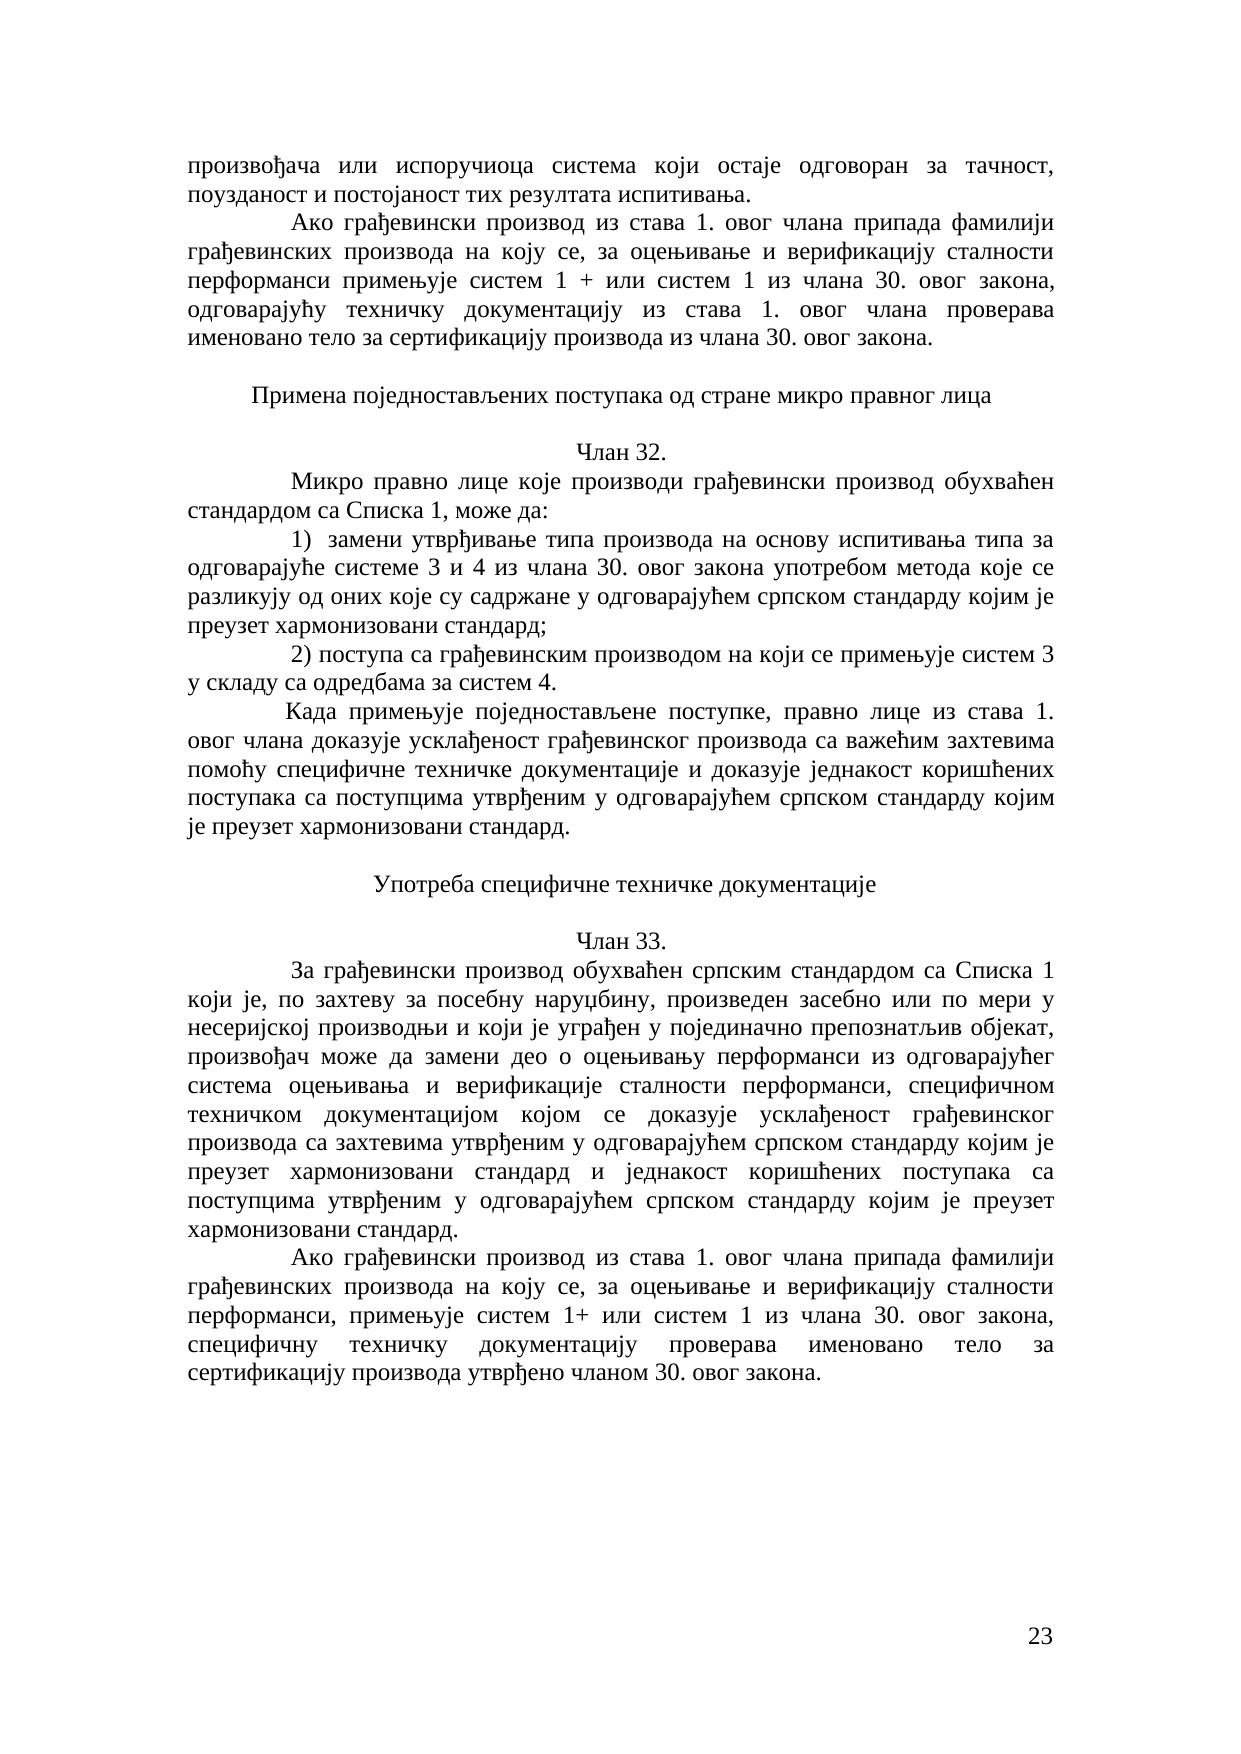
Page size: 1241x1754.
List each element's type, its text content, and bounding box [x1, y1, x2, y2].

text Када примењује поједностављене поступке, правно лице из става 1. овог члана доказује усклађеност грађевинског производа са важећим захтевима помоћу специфичне техничке документације и доказује једнакост коришћених поступака са поступцима утврђеним у одговарајућем српском стандарду којим је преузет хармонизовани стандард. [187, 696, 1055, 840]
text Ако грађевински производ из става 1. овог члана припада фамилији грађевинских производа на коју се, за оцењивање и верификацију сталности перформанси примењује систем 1 + или систем 1 из члана 30. овог закона, одговарајућу техничку документацију из става 1. овог члана проверава именовано тело за сертификацију производа из члана 30. овог закона. [187, 207, 1055, 351]
text Члан 32. [187, 437, 1055, 466]
list замени утврђивање типа производа на основу испитивања типа за одговарајуће системе 3 и 4 из члана 30. овог закона употребом метода које се разликују од оних које су садржане у одговарајућем српском стандарду којим је преузет хармонизовани стандард; [187, 524, 1055, 639]
text Ако грађевински производ из става 1. овог члана припада фамилији грађевинских производа на коју се, за оцењивање и верификацију сталности перформанси, примењује систем 1+ или систем 1 из члана 30. овог закона, специфичну техничку документацију проверава именовано тело за сертификацију производа утврђено чланом 30. овог закона. [187, 1242, 1055, 1386]
text Микро правно лице коje производи грађевински производ обухваћен стандардом са Списка 1, можe да: [187, 466, 1055, 524]
list поступа са грађевинским производом на који се примењује систем 3 у складу са одредбама за систем 4. [187, 639, 1055, 696]
text Члан 33. [187, 926, 1055, 955]
text За грађевински производ обухваћен српским стандардом са Списка 1 који je, по захтеву за посебну наруџбину, произведен засебно или по мери у несеријској производњи и који je уграђен у појединачно препознатљив објекат, произвођач може да замени део о оцењивању перформанси из одговарајућег система оцењивања и верификације сталности перформанси, специфичном техничком документацијом којом се доказује усклађеност грађевинског производа са захтевима утврђеним у одговарајућем српском стандарду којим је преузет хармонизовани стандард и једнакост коришћених поступака са поступцима утврђеним у одговарајућем српском стандарду којим је преузет хармонизовани стандард. [187, 955, 1055, 1242]
text Употреба специфичне техничке документације [187, 869, 1055, 897]
text Примена поједностављених поступака од стране микро правног лица [187, 380, 1055, 409]
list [187, 150, 1055, 207]
